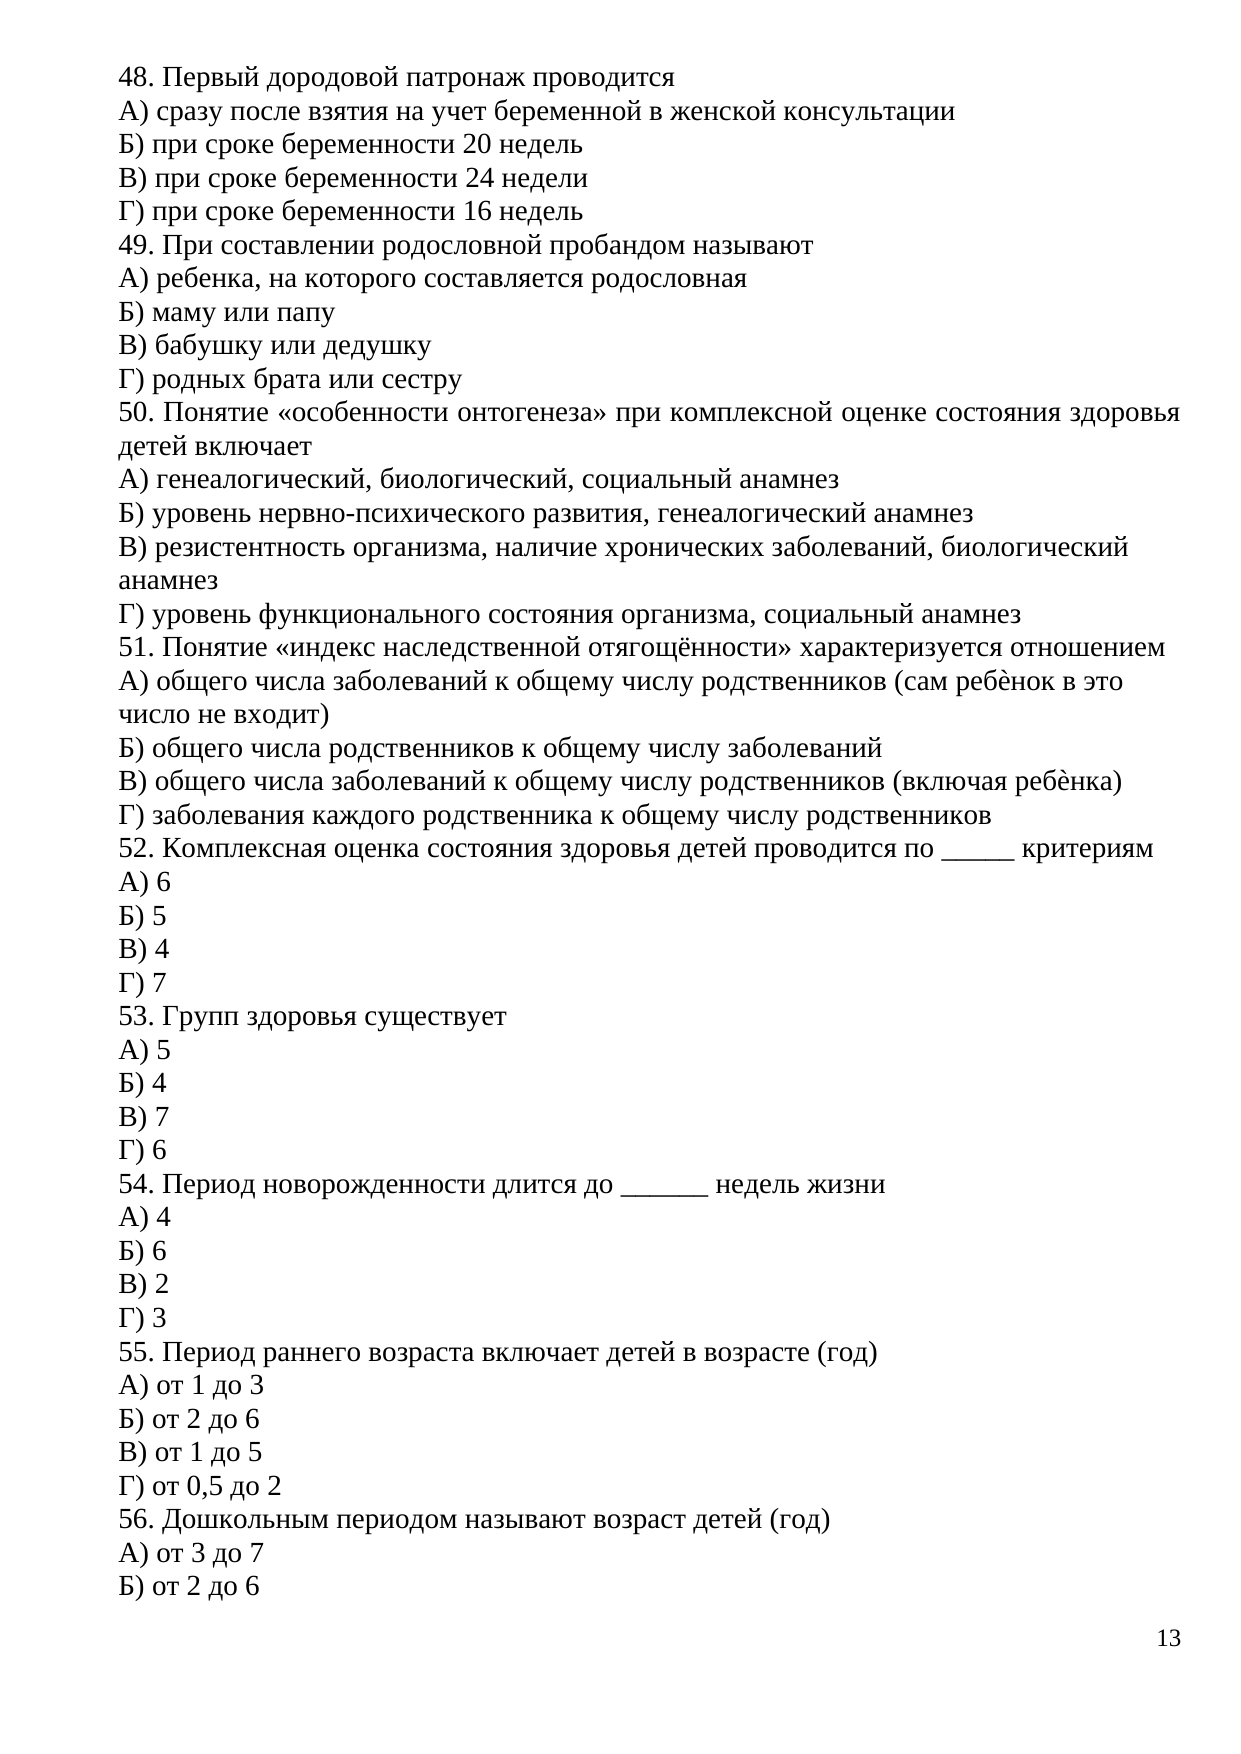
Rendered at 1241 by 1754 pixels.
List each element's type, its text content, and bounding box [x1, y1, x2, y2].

text 49. При составлении родословной пробандом называют [118, 227, 1181, 260]
text Б) 4 [118, 1065, 1181, 1099]
text 55. Период раннего возраста включает детей в возрасте (год) [118, 1334, 1181, 1367]
text Г) 6 [118, 1132, 1181, 1166]
text Г) при сроке беременности 16 недель [118, 193, 1181, 227]
text 52. Комплексная оценка состояния здоровья детей проводится по _____ критериям [118, 831, 1181, 864]
text В) 2 [118, 1267, 1181, 1300]
text В) 7 [118, 1099, 1181, 1132]
text А) генеалогический, биологический, социальный анамнез [118, 462, 1181, 495]
text А) 6 [118, 864, 1181, 898]
text 56. Дошкольным периодом называют возраст детей (год) [118, 1501, 1181, 1535]
text Г) уровень функционального состояния организма, социальный анамнез [118, 596, 1181, 629]
text 54. Период новорожденности длится до ______ недель жизни [118, 1166, 1181, 1199]
text А) ребенка, на которого составляется родословная [118, 260, 1181, 294]
text В) бабушку или дедушку [118, 327, 1181, 361]
text Б) при сроке беременности 20 недель [118, 126, 1181, 160]
text В) при сроке беременности 24 недели [118, 160, 1181, 193]
text А) от 3 до 7 [118, 1535, 1181, 1568]
text Б) от 2 до 6 [118, 1401, 1181, 1434]
text Б) 5 [118, 898, 1181, 931]
text А) от 1 до 3 [118, 1367, 1181, 1401]
text А) 5 [118, 1032, 1181, 1065]
text В) от 1 до 5 [118, 1434, 1181, 1468]
text 51. Понятие «индекс наследственной отягощённости» характеризуется отношением [118, 629, 1181, 663]
text А) 4 [118, 1199, 1181, 1233]
text Г) 7 [118, 965, 1181, 998]
text Г) заболевания каждого родственника к общему числу родственников [118, 797, 1181, 831]
text А) общего числа заболеваний к общему числу родственников (сам ребѐнок в это число не входит) [118, 663, 1181, 730]
text Б) 6 [118, 1233, 1181, 1267]
text 53. Групп здоровья существует [118, 998, 1181, 1032]
text А) сразу после взятия на учет беременной в женской консультации [118, 93, 1181, 126]
text 50. Понятие «особенности онтогенеза» при комплексной оценке состояния здоровья детей включает [118, 394, 1181, 462]
text Б) от 2 до 6 [118, 1568, 1181, 1602]
text Б) общего числа родственников к общему числу заболеваний [118, 730, 1181, 763]
text В) общего числа заболеваний к общему числу родственников (включая ребѐнка) [118, 763, 1181, 797]
text Б) уровень нервно-психического развития, генеалогический анамнез [118, 495, 1181, 529]
text Г) родных брата или сестру [118, 361, 1181, 394]
text Г) от 0,5 до 2 [118, 1468, 1181, 1501]
text В) 4 [118, 931, 1181, 965]
text В) резистентность организма, наличие хронических заболеваний, биологический анамнез [118, 529, 1181, 596]
text Г) 3 [118, 1300, 1181, 1334]
text Б) маму или папу [118, 294, 1181, 327]
text 48. Первый дородовой патронаж проводится [118, 59, 1181, 93]
